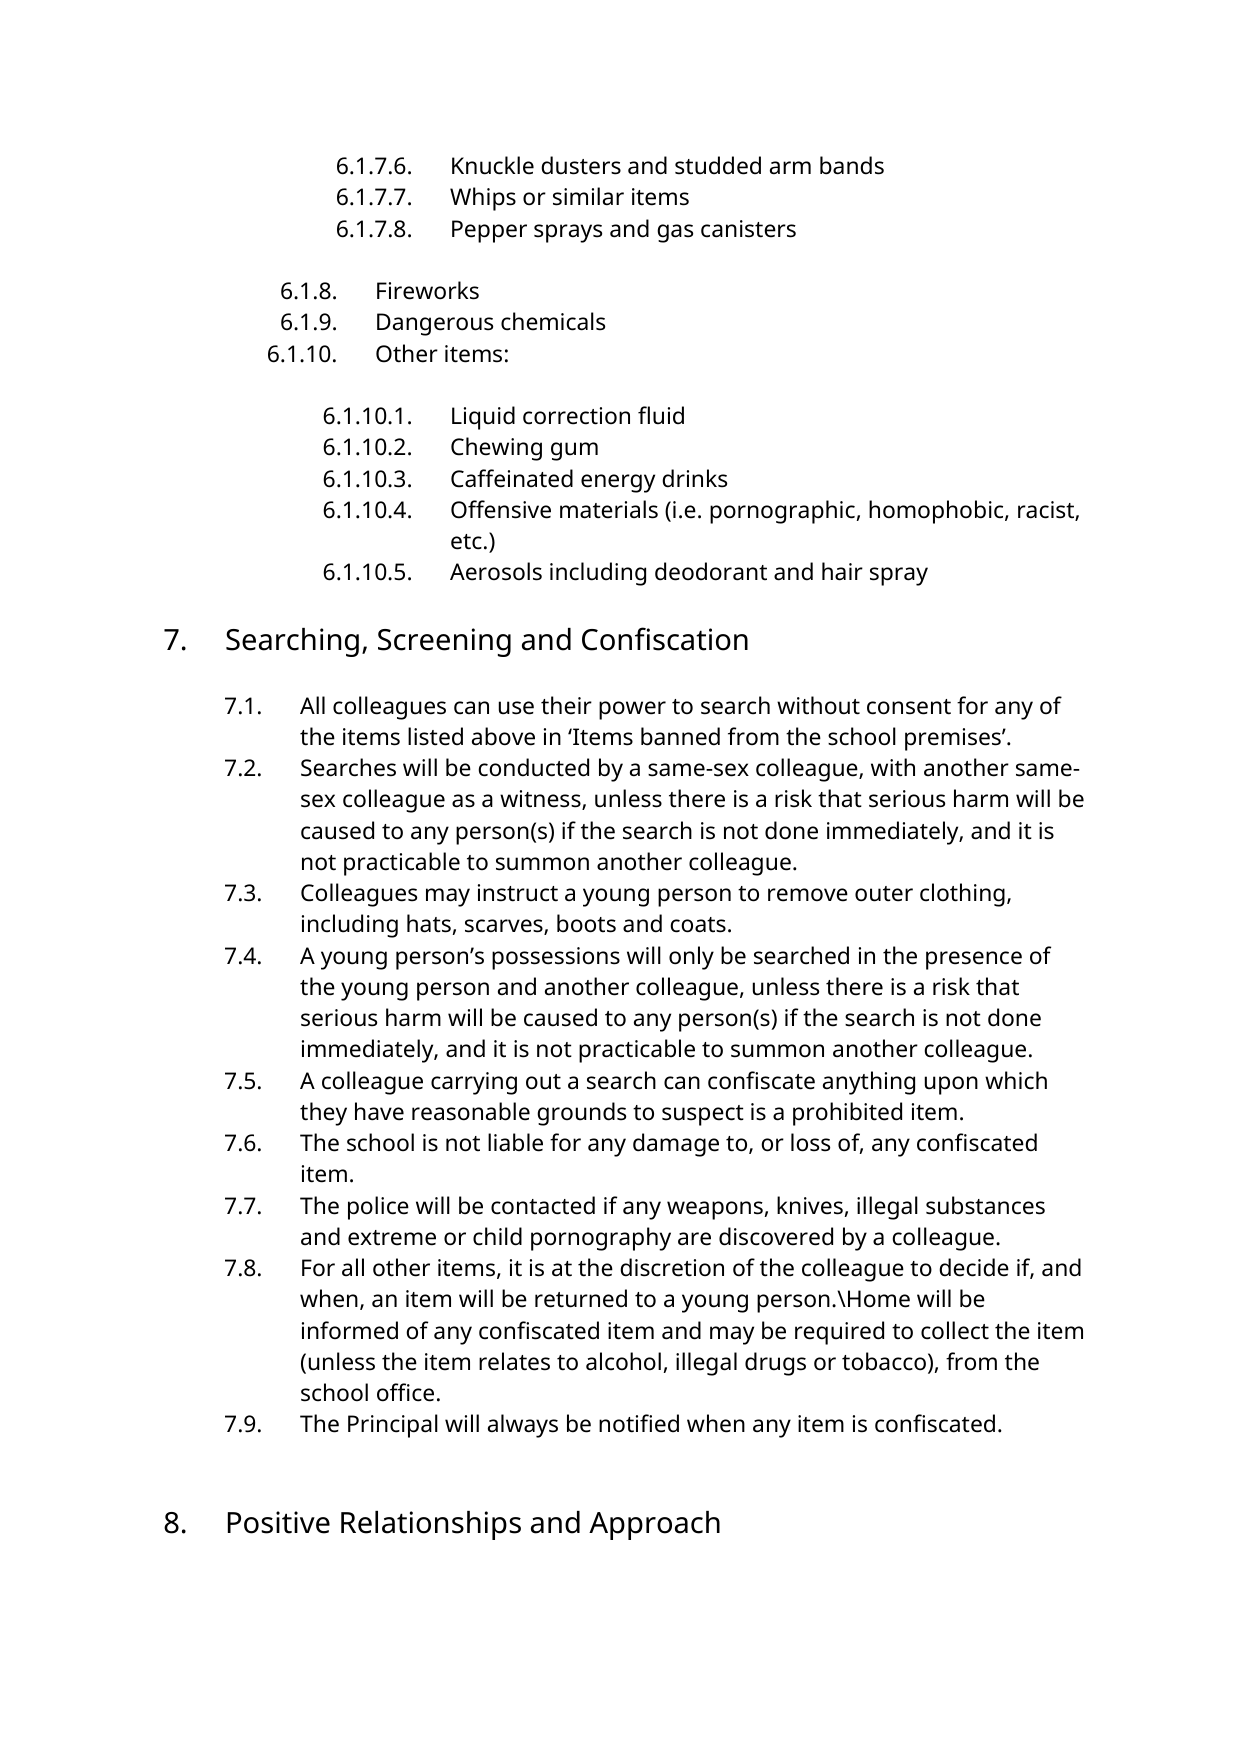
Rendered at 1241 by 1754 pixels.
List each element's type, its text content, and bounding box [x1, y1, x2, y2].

list Fireworks [337, 275, 1090, 306]
list Pepper sprays and gas canisters [412, 212, 1090, 244]
list Other items: [337, 337, 1090, 369]
list Liquid correction fluid [412, 400, 1090, 431]
list Colleagues may instruct a young person to remove outer clothing, including hats, scarves, boots and coats. [262, 877, 1090, 940]
list For all other items, it is at the discretion of the colleague to decide if, and when, an item will be returned to a young person.\Home will be informed of any confiscated item and may be required to collect the item (unless the item relates to alcohol, illegal drugs or tobacco), from the school office. [262, 1252, 1090, 1408]
list The school is not liable for any damage to, or loss of, any confiscated item. [262, 1127, 1090, 1190]
list Positive Relationships and Approach [187, 1502, 1090, 1542]
list A colleague carrying out a search can confiscate anything upon which they have reasonable grounds to suspect is a prohibited item. [262, 1065, 1090, 1127]
list The police will be contacted if any weapons, knives, illegal substances and extreme or child pornography are discovered by a colleague. [262, 1190, 1090, 1252]
list Aerosols including deodorant and hair spray [412, 556, 1090, 587]
list All colleagues can use their power to search without consent for any of the items listed above in ‘Items banned from the school premises’. [262, 690, 1090, 752]
list Whips or similar items [412, 181, 1090, 212]
list Searches will be conducted by a same-sex colleague, with another same-sex colleague as a witness, unless there is a risk that serious harm will be caused to any person(s) if the search is not done immediately, and it is not practicable to summon another colleague. [262, 752, 1090, 877]
list Caffeinated energy drinks [412, 462, 1090, 494]
list Knuckle dusters and studded arm bands [412, 150, 1090, 181]
list A young person’s possessions will only be searched in the presence of the young person and another colleague, unless there is a risk that serious harm will be caused to any person(s) if the search is not done immediately, and it is not practicable to summon another colleague. [262, 940, 1090, 1065]
list Chewing gum [412, 431, 1090, 462]
list Offensive materials (i.e. pornographic, homophobic, racist, etc.) [412, 494, 1090, 556]
list Dangerous chemicals [337, 306, 1090, 337]
list The Principal will always be notified when any item is confiscated. [262, 1408, 1090, 1440]
list Searching, Screening and Confiscation [187, 619, 1090, 658]
